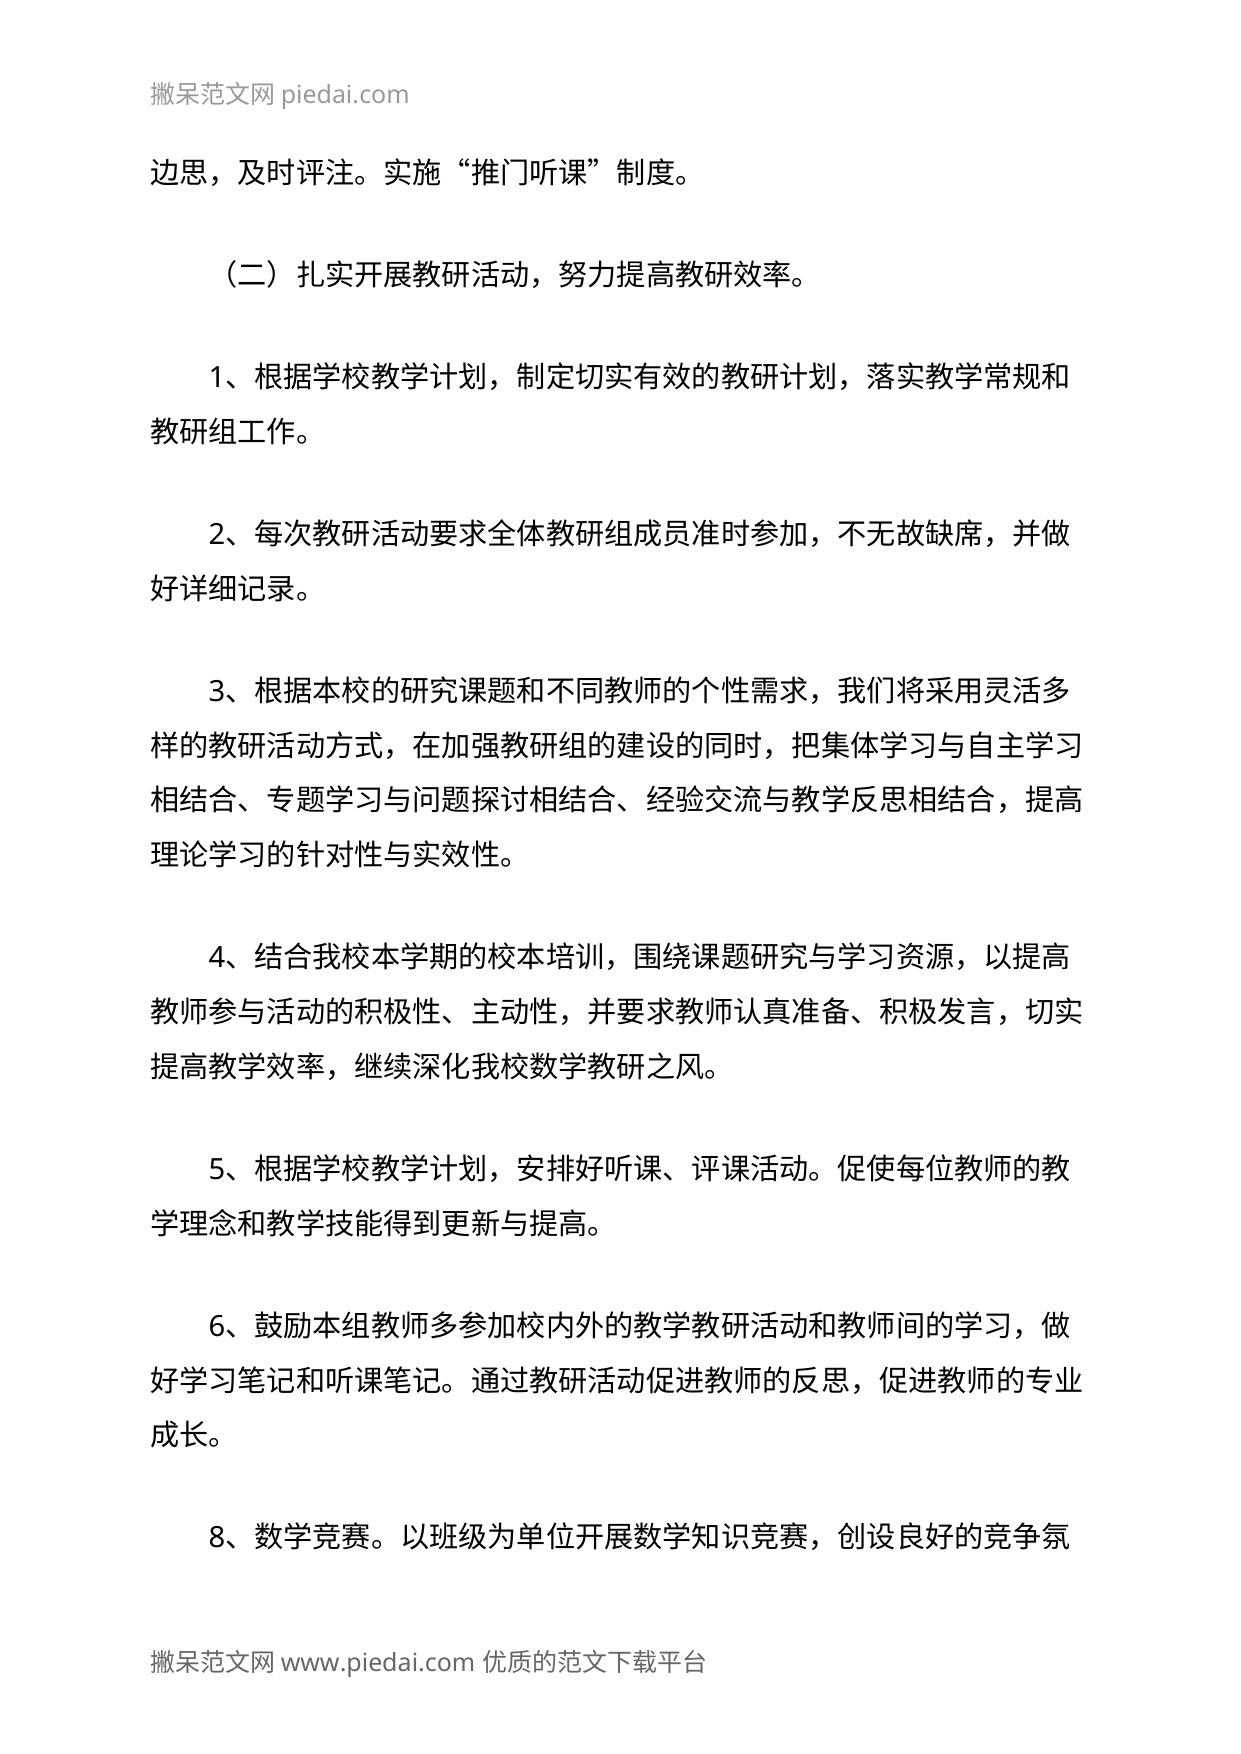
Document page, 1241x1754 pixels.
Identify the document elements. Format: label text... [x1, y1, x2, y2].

text 1、根据学校教学计划，制定切实有效的教研计划，落实教学常规和教研组工作。 [150, 353, 1090, 451]
text 5、根据学校教学计划，安排好听课、评课活动。促使每位教师的教学理念和教学技能得到更新与提高。 [150, 1145, 1090, 1243]
text 6、鼓励本组教师多参加校内外的教学教研活动和教师间的学习，做好学习笔记和听课笔记。通过教研活动促进教师的反思，促进教师的专业成长。 [150, 1302, 1090, 1454]
text 4、结合我校本学期的校本培训，围绕课题研究与学习资源，以提高教师参与活动的积极性、主动性，并要求教师认真准备、积极发言，切实提高教学效率，继续深化我校数学教研之风。 [150, 934, 1090, 1086]
text （二）扎实开展教研活动，努力提高教研效率。 [150, 252, 1090, 294]
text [150, 150, 1090, 192]
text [150, 1514, 1090, 1556]
text 3、根据本校的研究课题和不同教师的个性需求，我们将采用灵活多样的教研活动方式，在加强教研组的建设的同时，把集体学习与自主学习相结合、专题学习与问题探讨相结合、经验交流与教学反思相结合，提高理论学习的针对性与实效性。 [150, 667, 1090, 874]
text 2、每次教研活动要求全体教研组成员准时参加，不无故缺席，并做好详细记录。 [150, 510, 1090, 608]
